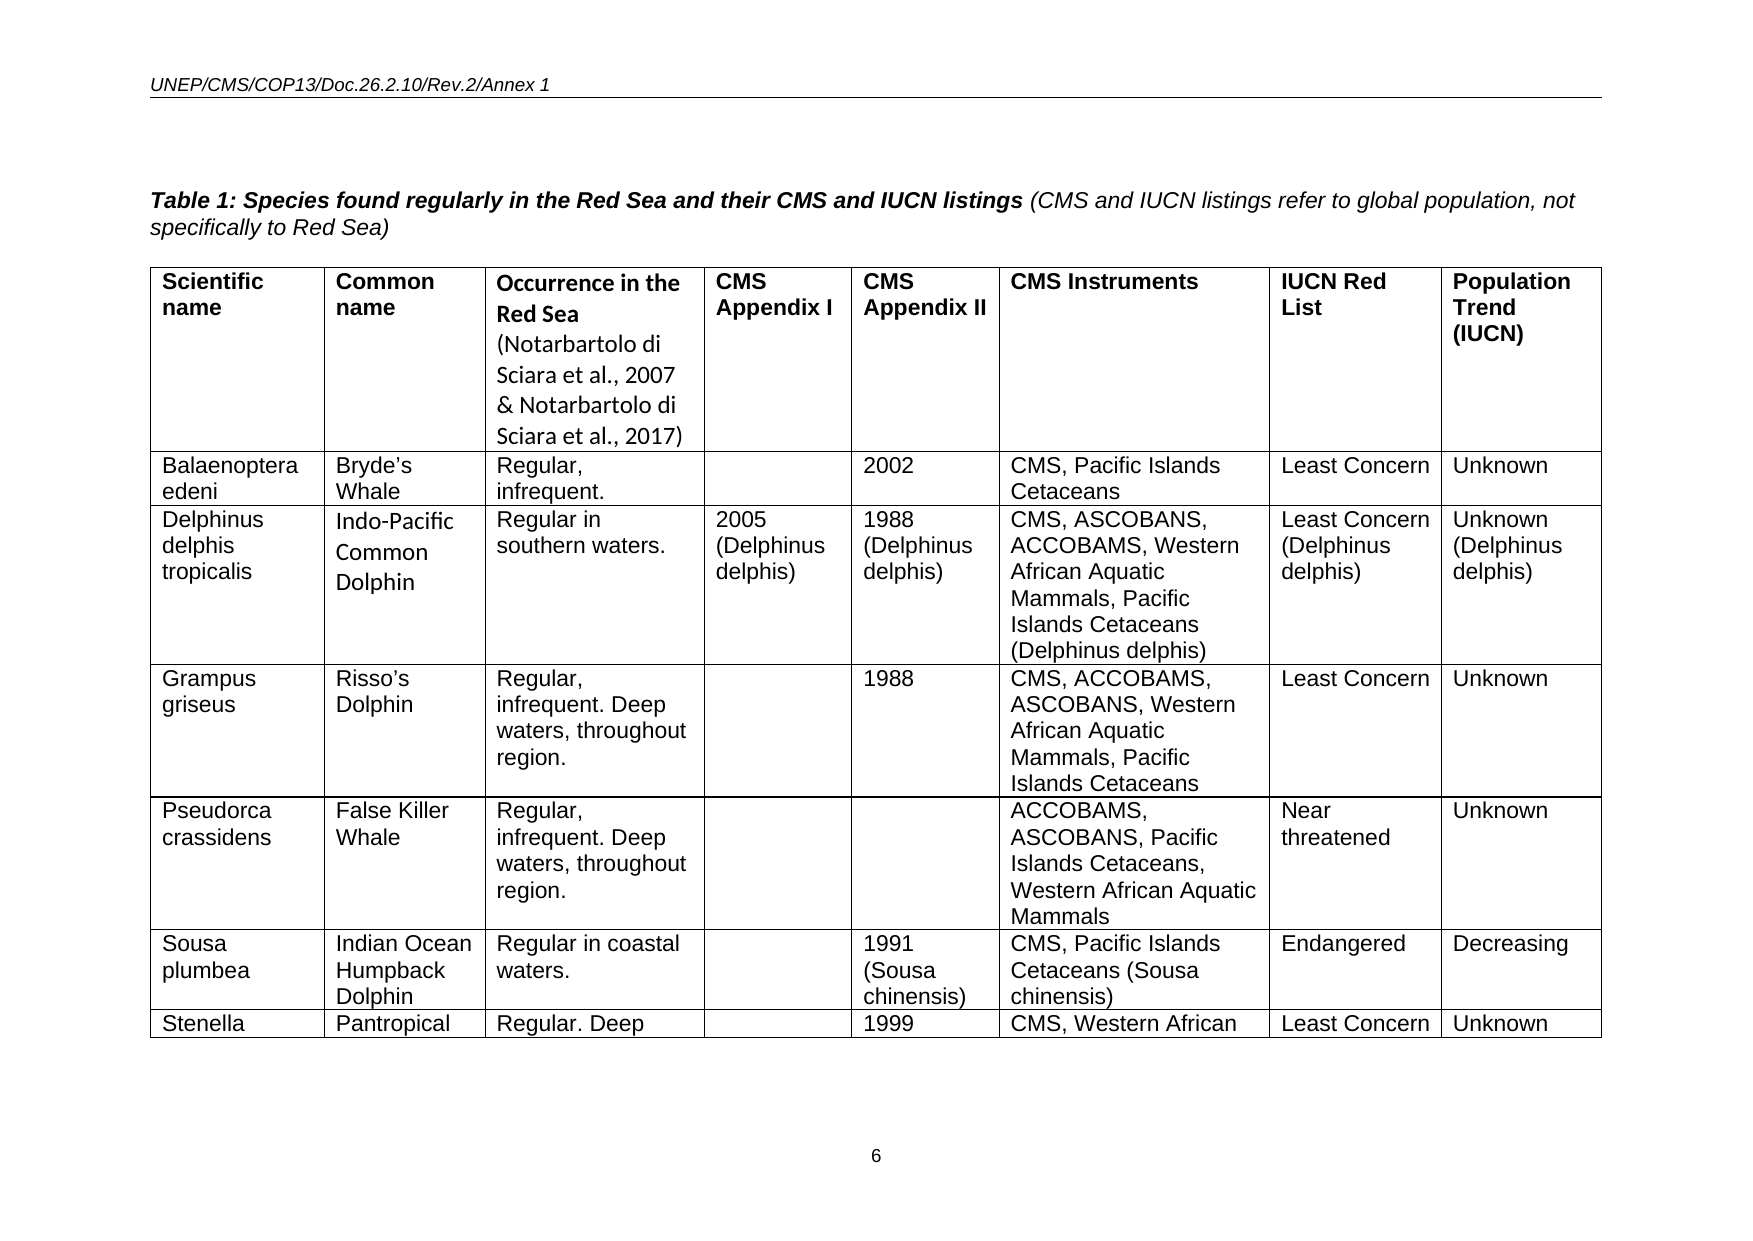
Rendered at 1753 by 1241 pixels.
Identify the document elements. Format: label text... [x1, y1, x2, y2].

table_cell Least Concern [1270, 452, 1441, 504]
table_cell Regular in coastal waters. [486, 930, 704, 1009]
table_cell 2005 (Delphinus delphis) [705, 506, 851, 664]
table_header Common name [325, 268, 485, 451]
table_header CMS Instruments [1000, 268, 1269, 451]
table_cell Regular. Deep waters, throughout region. [486, 1010, 704, 1037]
table_cell [705, 930, 851, 1009]
table_cell Unknown [1442, 798, 1601, 929]
table_cell Least Concern [1270, 1010, 1441, 1037]
table_cell Delphinus delphis tropicalis [151, 506, 324, 664]
table_header Scientific name [151, 268, 324, 451]
table_cell Decreasing [1442, 930, 1601, 1009]
table_cell 2002 [852, 452, 999, 504]
table_cell [705, 798, 851, 929]
table_header Population Trend (IUCN) [1442, 268, 1601, 451]
table_cell Near threatened [1270, 798, 1441, 929]
table_cell 1999 [852, 1010, 999, 1037]
table_cell Grampus griseus [151, 665, 324, 796]
table_cell Sousa plumbea [151, 930, 324, 1009]
table_cell Least Concern (Delphinus delphis) [1270, 506, 1441, 664]
table_cell CMS, ASCOBANS, ACCOBAMS, Western African Aquatic Mammals, Pacific Islands Cetaceans (Delphinus delphis) [1000, 506, 1269, 664]
table_header CMS Appendix II [852, 268, 999, 451]
table_cell Regular, infrequent. [486, 452, 704, 504]
table_cell CMS, ACCOBAMS, ASCOBANS, Western African Aquatic Mammals, Pacific Islands Cetaceans [1000, 665, 1269, 796]
table_cell CMS, Pacific Islands Cetaceans (Sousa chinensis) [1000, 930, 1269, 1009]
table_cell Indian Ocean Humpback Dolphin [325, 930, 485, 1009]
table_cell 1991 (Sousa chinensis) [852, 930, 999, 1009]
table_cell Regular in southern waters. [486, 506, 704, 664]
table_cell 1988 (Delphinus delphis) [852, 506, 999, 664]
table_cell Pantropical Spotted Dolphin [325, 1010, 485, 1037]
table_cell Endangered [1270, 930, 1441, 1009]
table_cell Unknown (Delphinus delphis) [1442, 506, 1601, 664]
table_cell 1988 [852, 665, 999, 796]
table_cell [705, 452, 851, 504]
text Table 1: Species found regularly in the Red Sea and their CMS and IUCN listings (CMS and IUCN listings refer to global population, not specifically to Red Sea) [150, 187, 1602, 240]
table_header Occurrence in the Red Sea (Notarbartolo di Sciara et al., 2007 & Notarbartolo di Sciara et al., 2017) [486, 268, 704, 451]
table_cell [705, 1010, 851, 1037]
table_cell CMS, Pacific Islands Cetaceans [1000, 452, 1269, 504]
table_cell [852, 798, 999, 929]
table_cell Balaenoptera edeni [151, 452, 324, 504]
table_cell CMS, Western African Aquatic Mammals, Pacific Islands Cetaceans [1000, 1010, 1269, 1037]
table_cell Unknown [1442, 452, 1601, 504]
table_cell Pseudorca crassidens [151, 798, 324, 929]
table_cell Indo-Pacific Common Dolphin [325, 506, 485, 664]
table_cell Regular, infrequent. Deep waters, throughout region. [486, 665, 704, 796]
table_cell ACCOBAMS, ASCOBANS, Pacific Islands Cetaceans, Western African Aquatic Mammals [1000, 798, 1269, 929]
table_cell Regular, infrequent. Deep waters, throughout region. [486, 798, 704, 929]
table_cell Bryde’s Whale [325, 452, 485, 504]
table_cell Unknown [1442, 1010, 1601, 1037]
table_cell Risso’s Dolphin [325, 665, 485, 796]
table_header IUCN Red List [1270, 268, 1441, 451]
table_cell [705, 665, 851, 796]
table_header CMS Appendix I [705, 268, 851, 451]
table_cell Unknown [1442, 665, 1601, 796]
table_cell Stenella attenuata [151, 1010, 324, 1037]
table_cell Least Concern [1270, 665, 1441, 796]
table_cell False Killer Whale [325, 798, 485, 929]
